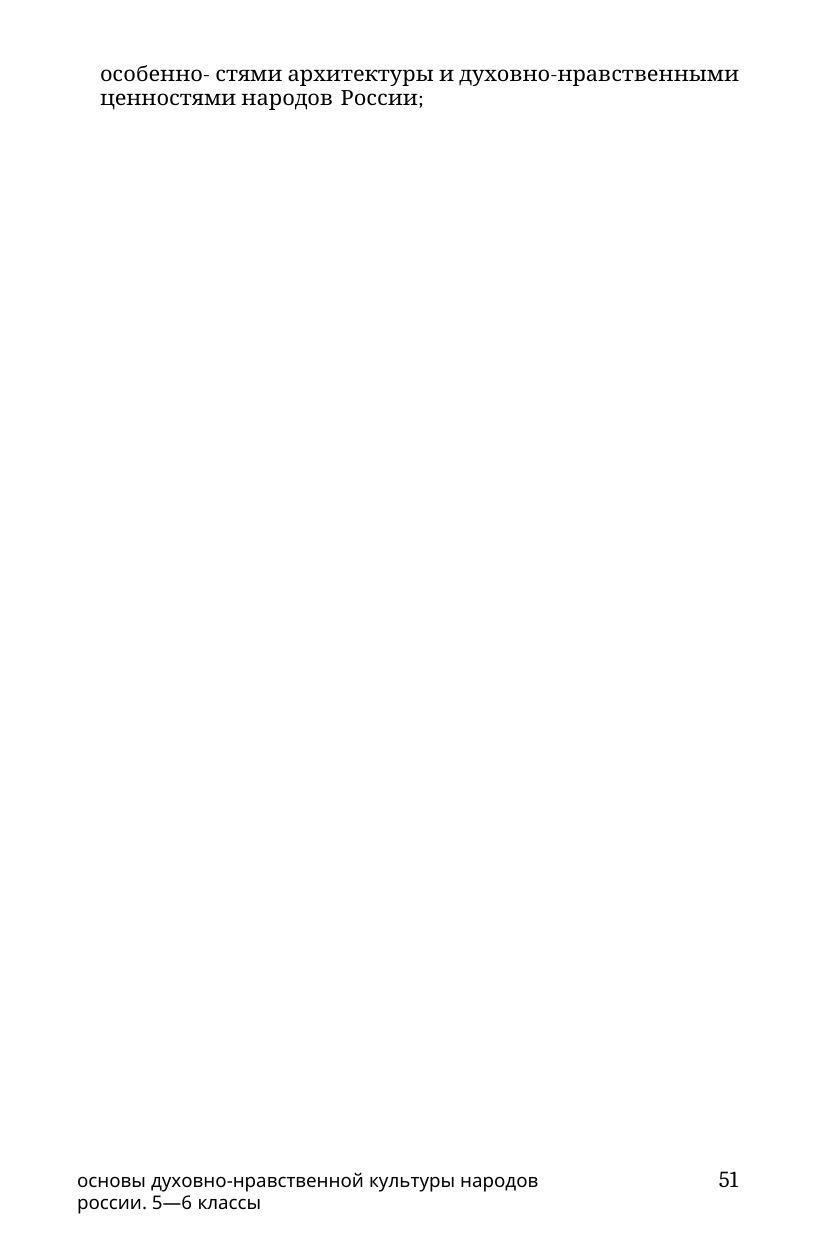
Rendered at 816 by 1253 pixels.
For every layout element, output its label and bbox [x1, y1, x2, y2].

text [85, 62, 739, 110]
